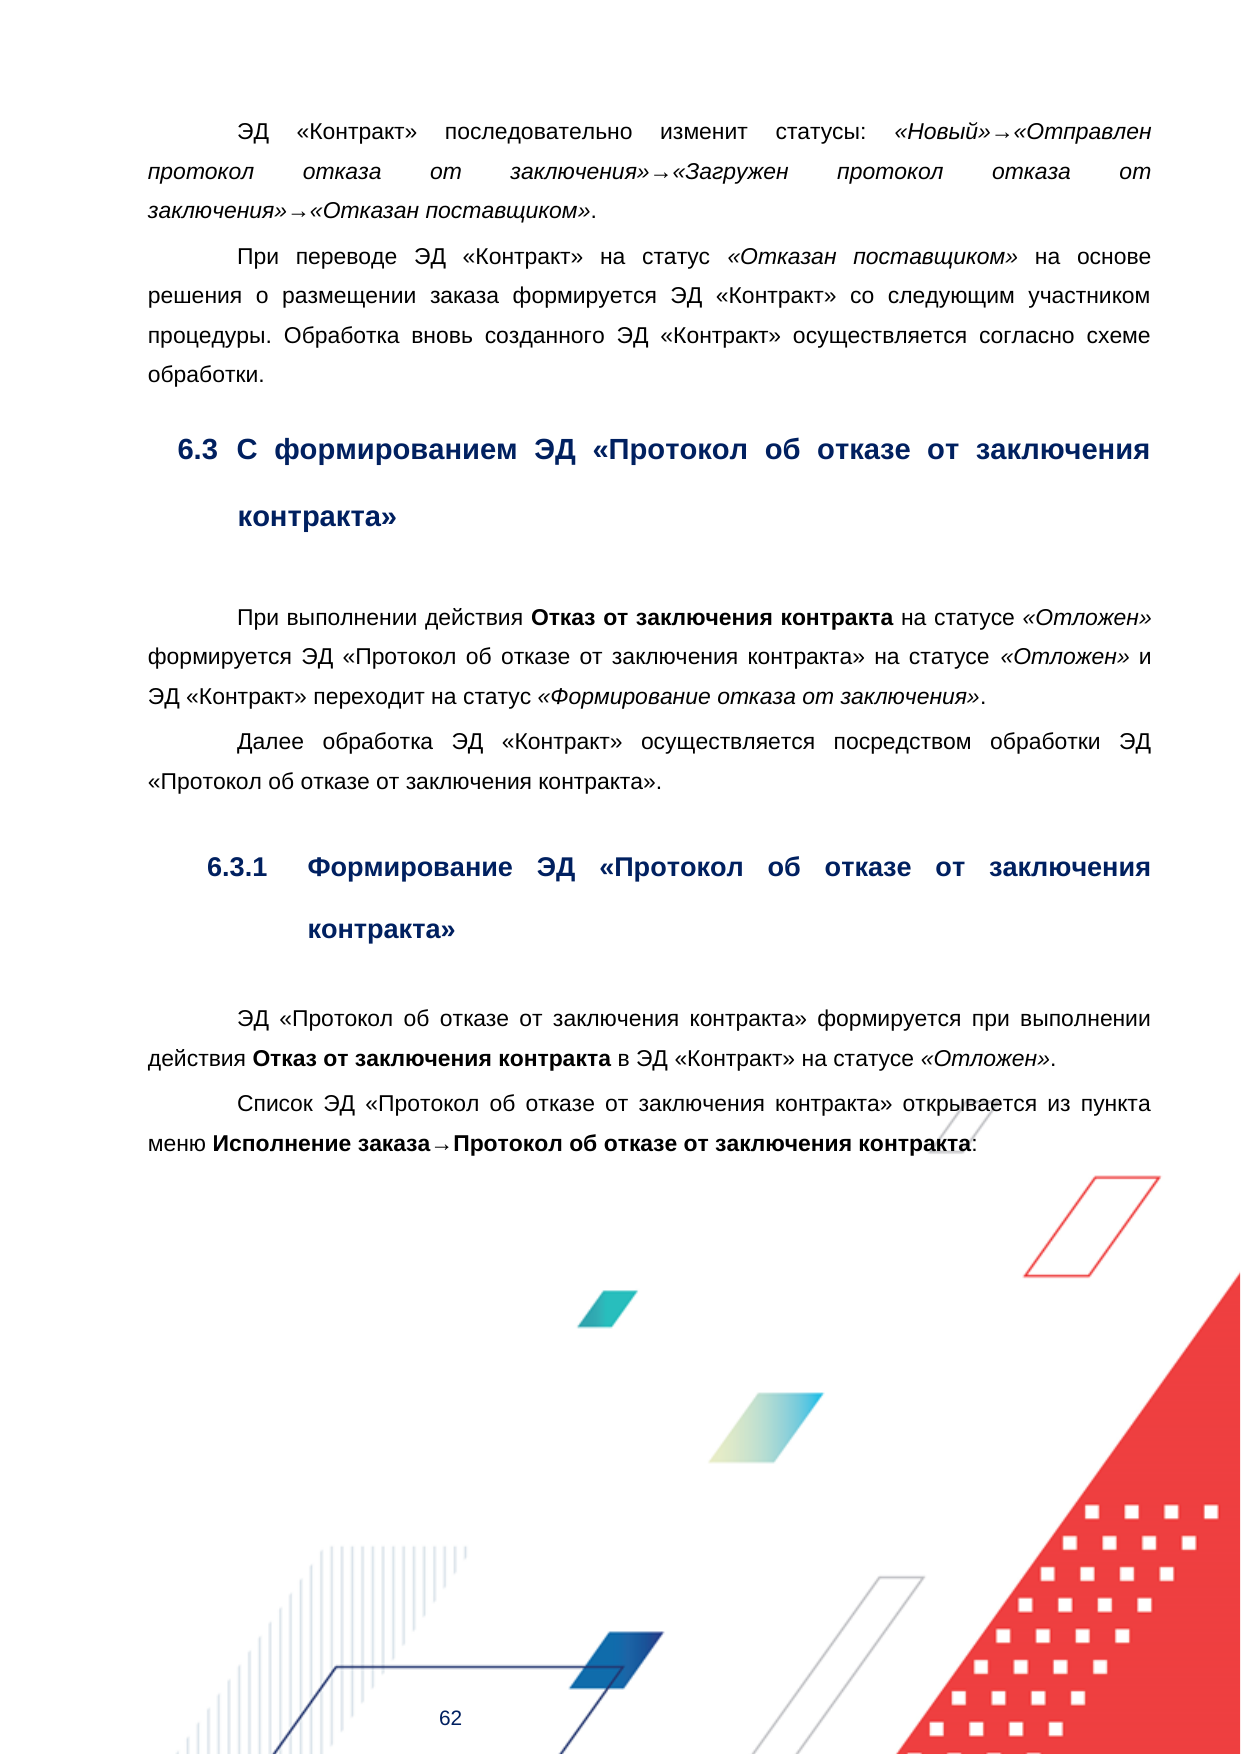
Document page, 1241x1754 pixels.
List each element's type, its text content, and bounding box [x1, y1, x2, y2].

subtitle Формирование ЭД «Протокол об отказе от заключения контракта» [207, 851, 1152, 945]
text Список ЭД «Протокол об отказе от заключения контракта» открывается из пункта меню Исполнение заказа→Протокол об отказе от заключения контракта: [148, 1090, 1152, 1156]
text ЭД «Протокол об отказе от заключения контракта» формируется при выполнении действия Отказ от заключения контракта в ЭД «Контракт» на статусе «Отложен». [148, 1005, 1152, 1071]
text При переводе ЭД «Контракт» на статус «Отказан поставщиком» на основе решения о размещении заказа формируется ЭД «Контракт» со следующим участником процедуры. Обработка вновь созданного ЭД «Контракт» осуществляется согласно схеме обработки. [148, 243, 1152, 388]
text ЭД «Контракт» последовательно изменит статусы: «Новый»→«Отправлен протокол отказа от заключения»→«Загружен протокол отказа от заключения»→«Отказан поставщиком». [148, 118, 1152, 223]
text Далее обработка ЭД «Контракт» осуществляется посредством обработки ЭД «Протокол об отказе от заключения контракта». [148, 728, 1152, 794]
text При выполнении действия Отказ от заключения контракта на статусе «Отложен» формируется ЭД «Протокол об отказе от заключения контракта» на статусе «Отложен» и ЭД «Контракт» переходит на статус «Формирование отказа от заключения». [148, 604, 1152, 709]
subtitle С формированием ЭД «Протокол об отказе от заключения контракта» [177, 432, 1152, 533]
picture [0, 0, 1241, 1754]
